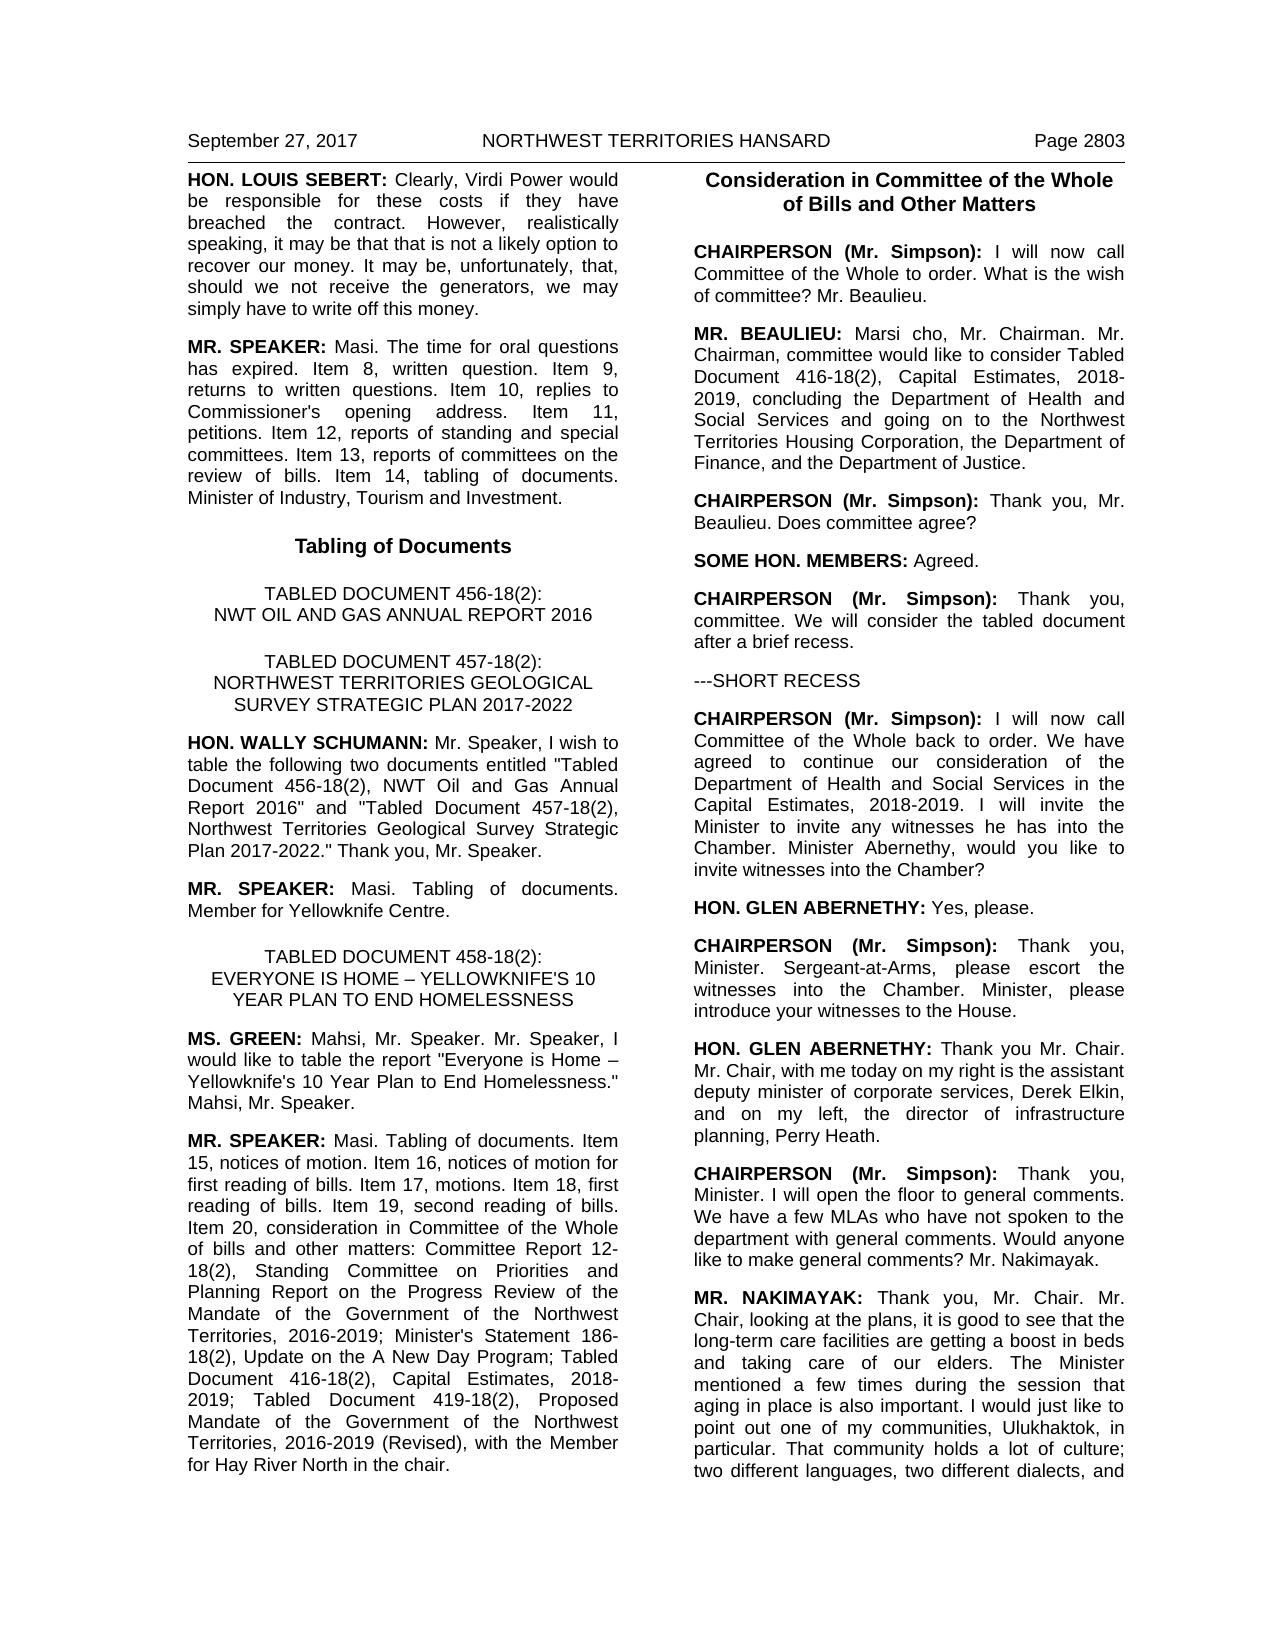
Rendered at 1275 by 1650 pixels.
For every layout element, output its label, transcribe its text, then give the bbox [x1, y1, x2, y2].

text HON. GLEN ABERNETHY: Thank you Mr. Chair. Mr. Chair, with me today on my right is the assistant deputy minister of corporate services, Derek Elkin, and on my left, the director of infrastructure planning, Perry Heath. [694, 1038, 1125, 1146]
subtitle Tabled Document 456-18(2): NWT Oil and Gas Annual Report 2016 [187, 582, 619, 626]
text CHAIRPERSON (Mr. Simpson): Thank you, committee. We will consider the tabled document after a brief recess. [694, 588, 1125, 653]
text HON. WALLY SCHUMANN: Mr. Speaker, I wish to table the following two documents entitled "Tabled Document 456-18(2), NWT Oil and Gas Annual Report 2016" and "Tabled Document 457-18(2), Northwest Territories Geological Survey Strategic Plan 2017-2022." Thank you, Mr. Speaker. [187, 732, 619, 861]
subtitle Tabled Document 458-18(2): Everyone is Home – Yellowknife's 10 Year Plan to End Homelessness [187, 946, 619, 1011]
text CHAIRPERSON (Mr. Simpson): Thank you, Minister. Sergeant-at-Arms, please escort the witnesses into the Chamber. Minister, please introduce your witnesses to the House. [694, 935, 1125, 1021]
subtitle Consideration in Committee of the Whole of Bills and Other Matters [694, 168, 1125, 216]
text CHAIRPERSON (Mr. Simpson): I will now call Committee of the Whole back to order. We have agreed to continue our consideration of the Department of Health and Social Services in the Capital Estimates, 2018-2019. I will invite the Minister to invite any witnesses he has into the Chamber. Minister Abernethy, would you like to invite witnesses into the Chamber? [694, 708, 1125, 880]
text MR. SPEAKER: Masi. Tabling of documents. Member for Yellowknife Centre. [187, 878, 619, 921]
text HON. GLEN ABERNETHY: Yes, please. [694, 897, 1125, 918]
text MR. SPEAKER: Masi. Tabling of documents. Item 15, notices of motion. Item 16, notices of motion for first reading of bills. Item 17, motions. Item 18, first reading of bills. Item 19, second reading of bills. Item 20, consideration in Committee of the Whole of bills and other matters: Committee Report 12-18(2), Standing Committee on Priorities and Planning Report on the Progress Review of the Mandate of the Government of the Northwest Territories, 2016-2019; Minister's Statement 186-18(2), Update on the A New Day Program; Tabled Document 416-18(2), Capital Estimates, 2018-2019; Tabled Document 419-18(2), Proposed Mandate of the Government of the Northwest Territories, 2016-2019 (Revised), with the Member for Hay River North in the chair. [187, 1130, 619, 1475]
text MR. SPEAKER: Masi. The time for oral questions has expired. Item 8, written question. Item 9, returns to written questions. Item 10, replies to Commissioner's opening address. Item 11, petitions. Item 12, reports of standing and special committees. Item 13, reports of committees on the review of bills. Item 14, tabling of documents. Minister of Industry, Tourism and Investment. [187, 336, 619, 508]
text MS. GREEN: Mahsi, Mr. Speaker. Mr. Speaker, I would like to table the report "Everyone is Home – Yellowknife's 10 Year Plan to End Homelessness." Mahsi, Mr. Speaker. [187, 1027, 619, 1114]
text CHAIRPERSON (Mr. Simpson): Thank you, Minister. I will open the floor to general comments. We have a few MLAs who have not spoken to the department with general comments. Would anyone like to make general comments? Mr. Nakimayak. [694, 1163, 1125, 1270]
text CHAIRPERSON (Mr. Simpson): I will now call Committee of the Whole to order. What is the wish of committee? Mr. Beaulieu. [694, 241, 1125, 306]
subtitle Tabling of Documents [187, 533, 619, 557]
text MR. BEAULIEU: Marsi cho, Mr. Chairman. Mr. Chairman, committee would like to consider Tabled Document 416-18(2), Capital Estimates, 2018-2019, concluding the Department of Health and Social Services and going on to the Northwest Territories Housing Corporation, the Department of Finance, and the Department of Justice. [694, 323, 1125, 473]
text HON. LOUIS SEBERT: Clearly, Virdi Power would be responsible for these costs if they have breached the contract. However, realistically speaking, it may be that that is not a likely option to recover our money. It may be, unfortunately, that, should we not receive the generators, we may simply have to write off this money. [187, 168, 619, 319]
subtitle Tabled Document 457-18(2): Northwest Territories Geological Survey Strategic Plan 2017-2022 [187, 651, 619, 715]
text ---SHORT RECESS [694, 669, 1125, 691]
text SOME HON. MEMBERS: Agreed. [694, 550, 1125, 572]
text CHAIRPERSON (Mr. Simpson): Thank you, Mr. Beaulieu. Does committee agree? [694, 490, 1125, 533]
